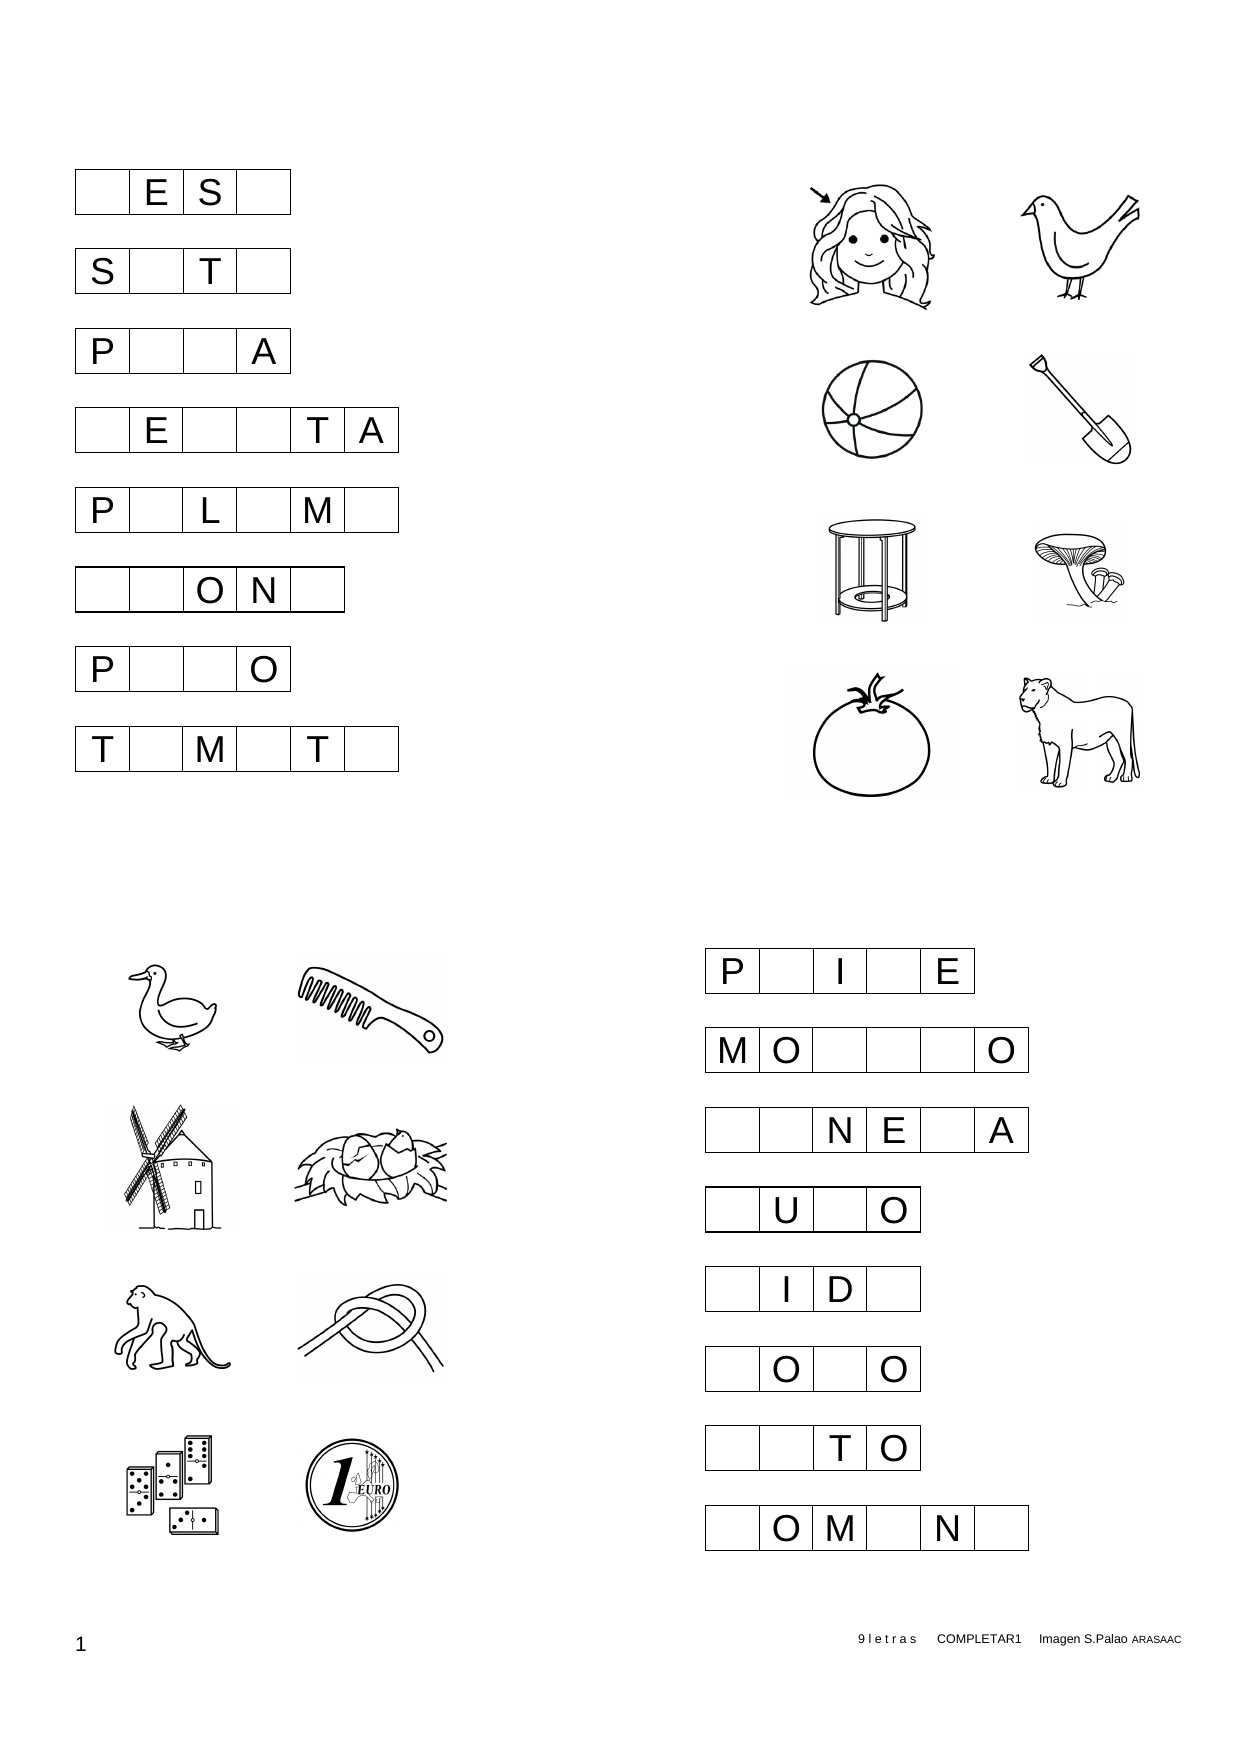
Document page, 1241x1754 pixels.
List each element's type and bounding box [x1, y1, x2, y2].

picture [787, 662, 956, 803]
table_cell [281, 1406, 694, 1565]
picture [292, 949, 449, 1067]
picture [111, 956, 234, 1060]
picture [1022, 351, 1138, 467]
table_cell [64, 1406, 281, 1565]
table_cell [64, 1088, 281, 1247]
picture [292, 1425, 412, 1545]
table_cell [975, 328, 1184, 490]
picture [815, 513, 929, 628]
table_header [64, 166, 769, 813]
picture [109, 1277, 236, 1376]
table_header [64, 929, 281, 1087]
picture [805, 180, 939, 314]
table_cell [975, 490, 1184, 652]
table_cell [769, 328, 975, 490]
picture [1013, 666, 1146, 799]
picture [1010, 177, 1149, 317]
picture [105, 1099, 240, 1235]
picture [292, 1115, 449, 1219]
table_cell [975, 652, 1184, 813]
picture [111, 1424, 234, 1546]
table_header [975, 166, 1184, 328]
picture [292, 1271, 449, 1381]
table_cell [769, 652, 975, 813]
table_cell [281, 1247, 694, 1406]
picture [1030, 521, 1129, 620]
table_cell [281, 1088, 694, 1247]
table_header [281, 929, 694, 1087]
table_cell [64, 1247, 281, 1406]
picture [802, 343, 942, 475]
table_cell [769, 490, 975, 652]
table_header [769, 166, 975, 328]
table_header [694, 929, 1184, 1565]
